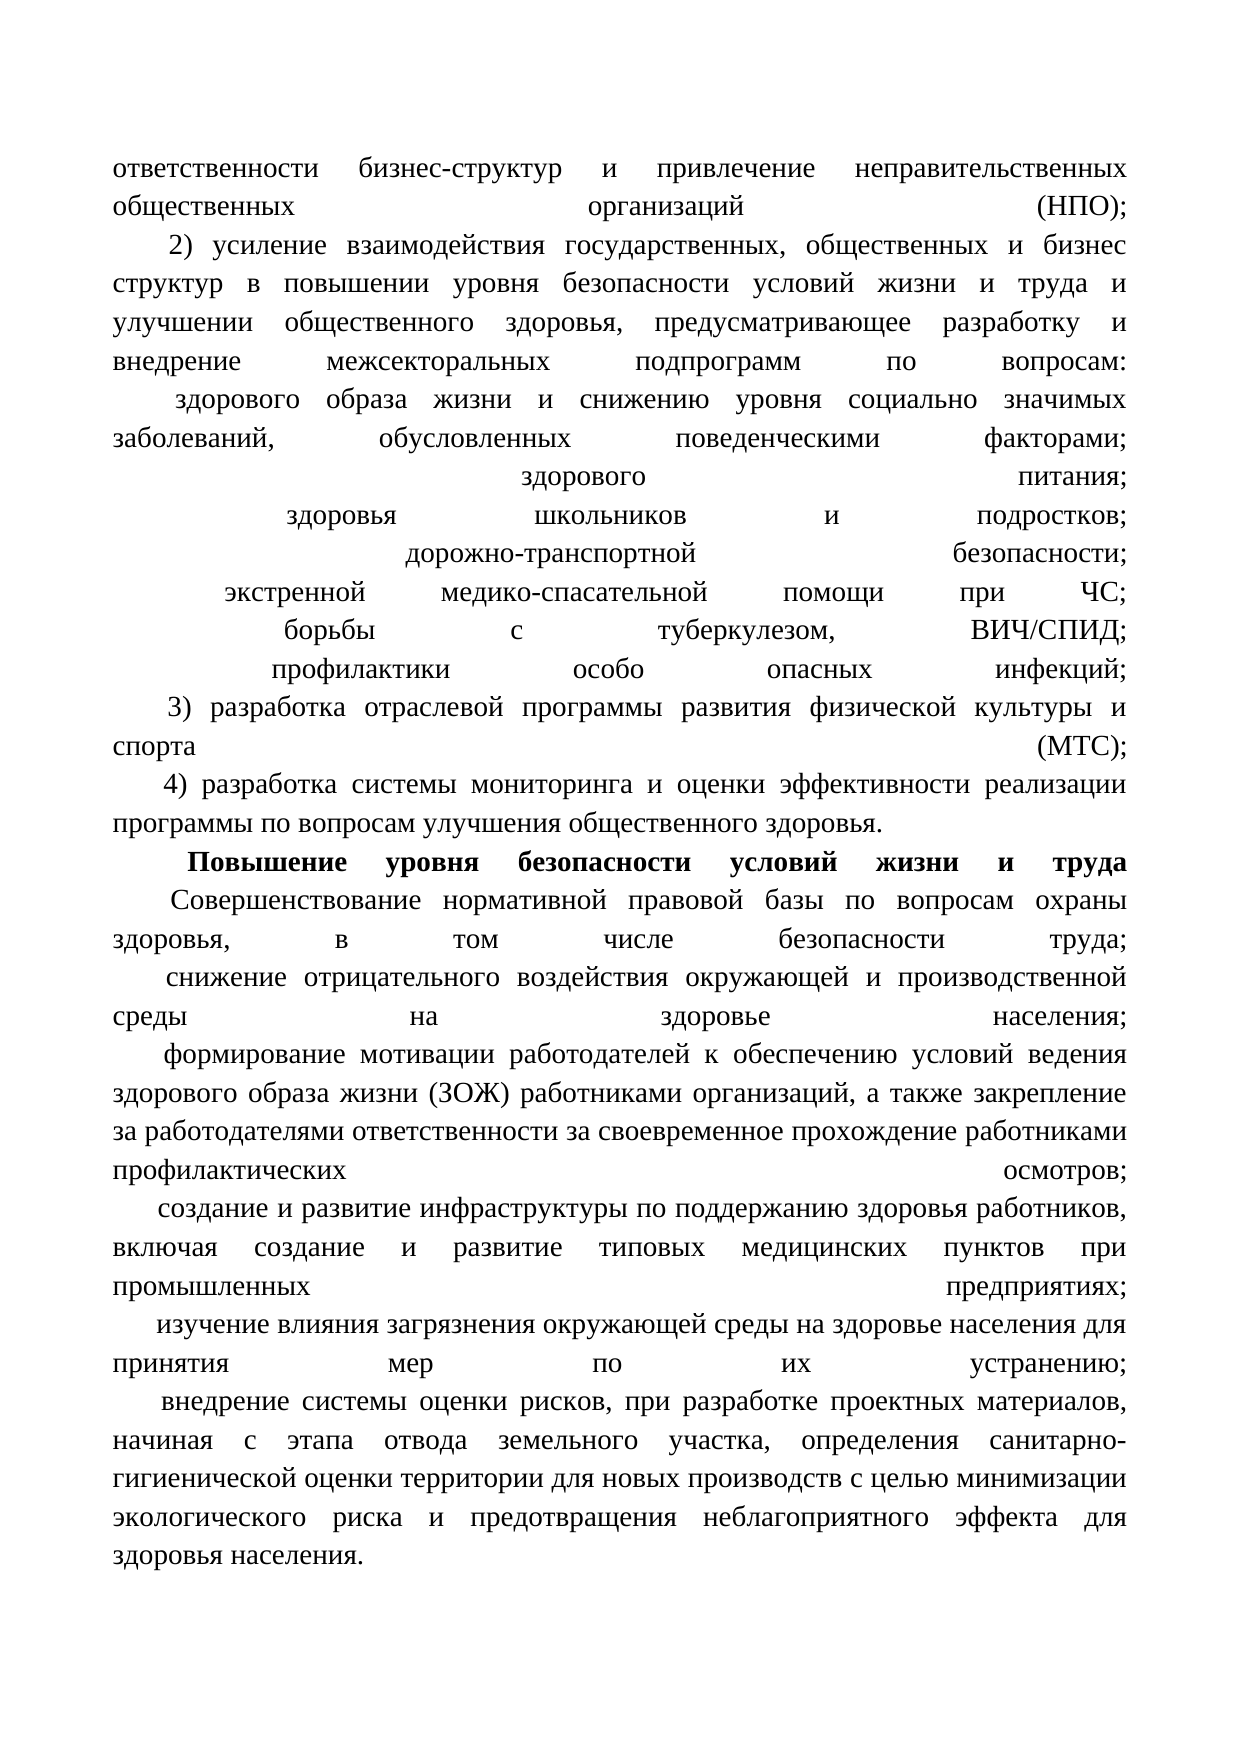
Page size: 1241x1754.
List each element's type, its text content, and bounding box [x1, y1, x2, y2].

text Повышение уровня безопасности условий жизни и труда Совершенствование нормативной правовой базы по вопросам охраны здоровья, в том числе безопасности труда; снижение отрицательного воздействия окружающей и производственной среды на здоровье населения; формирование мотивации работодателей к обеспечению условий ведения здорового образа жизни (ЗОЖ) работниками организаций, а также закрепление за работодателями ответственности за своевременное прохождение работниками профилактических осмотров; создание и развитие инфраструктуры по поддержанию здоровья работников, включая создание и развитие типовых медицинских пунктов при промышленных предприятиях; изучение влияния загрязнения окружающей среды на здоровье населения для принятия мер по их устранению; внедрение системы оценки рисков, при разработке проектных материалов, начиная с этапа отвода земельного участка, определения санитарно-гигиенической оценки территории для новых производств с целью минимизации экологического риска и предотвращения неблагоприятного эффекта для здоровья населения. [112, 844, 1128, 1571]
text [112, 150, 1128, 839]
